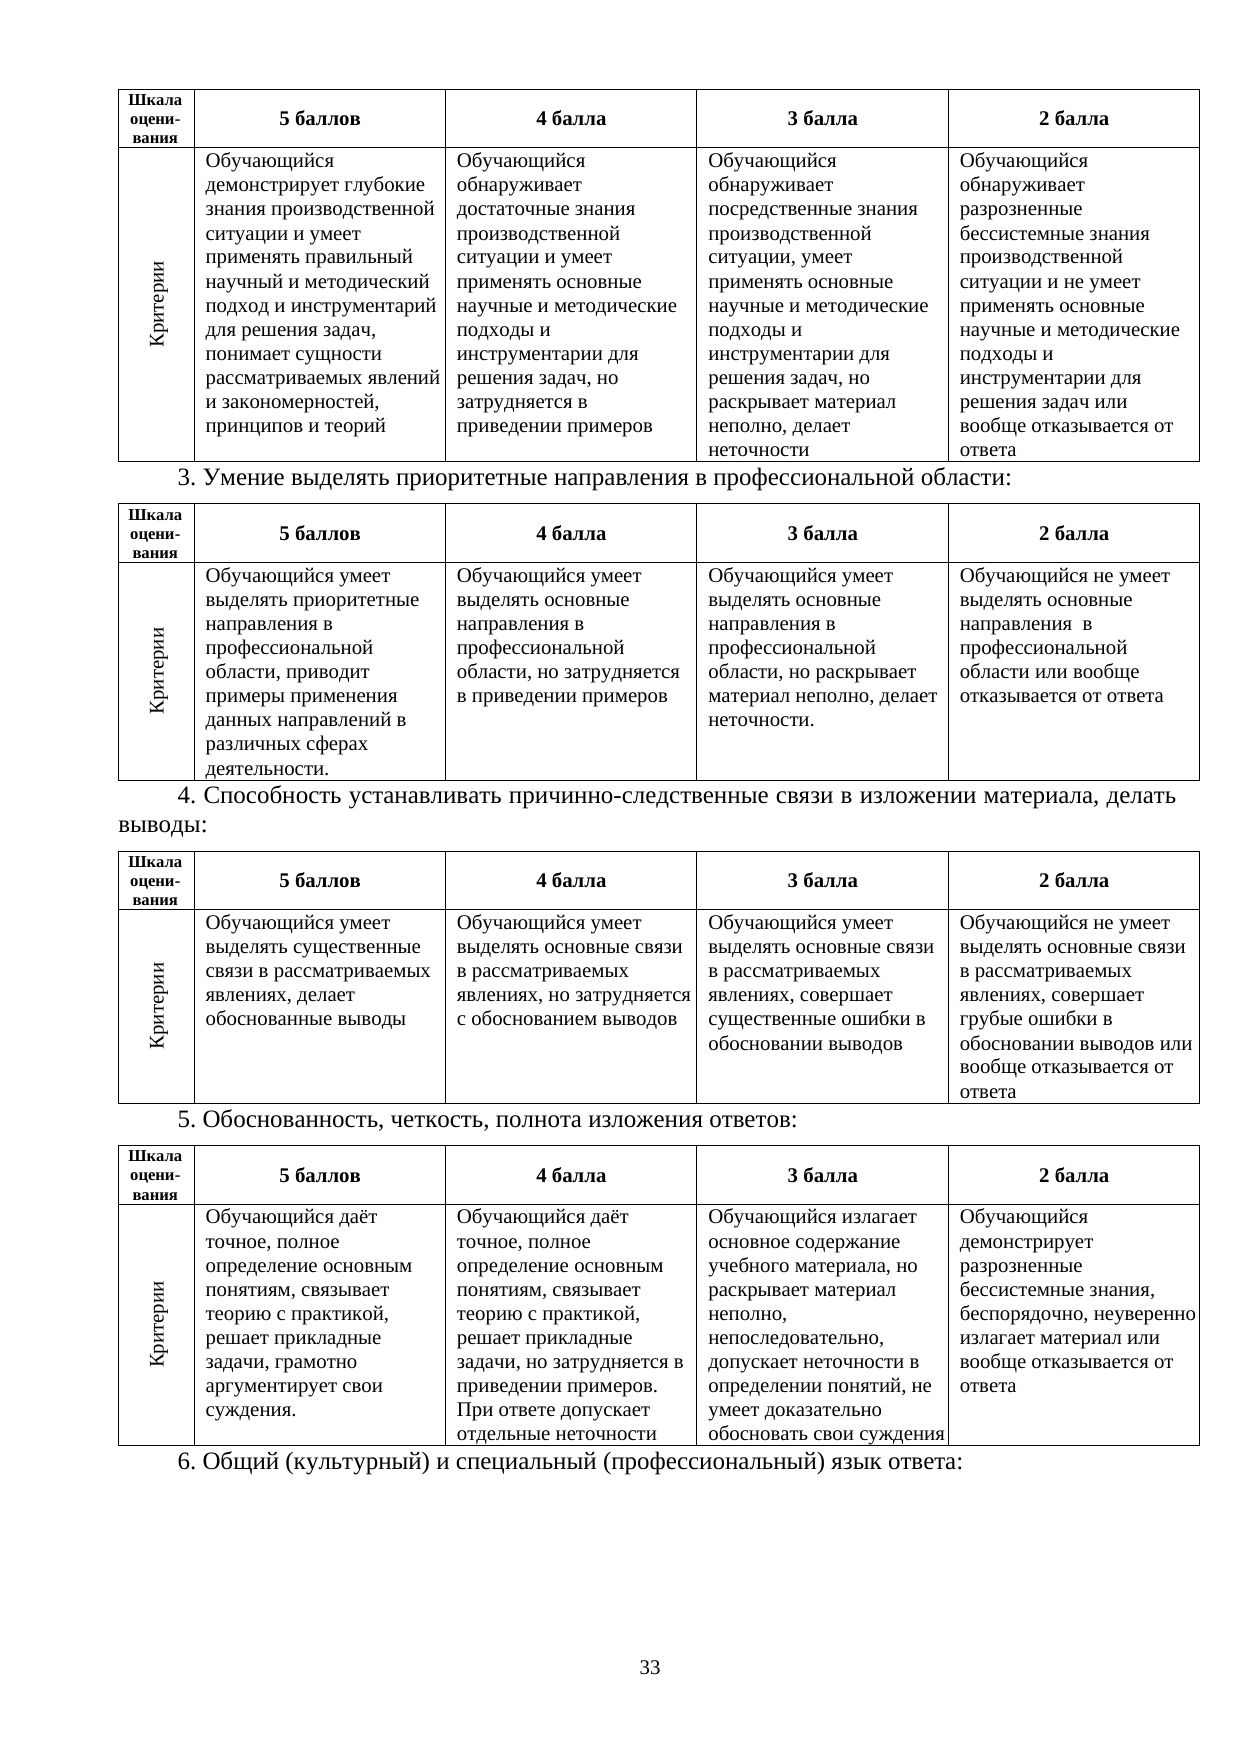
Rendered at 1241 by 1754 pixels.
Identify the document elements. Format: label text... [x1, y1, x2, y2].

table_header 3 балла [697, 90, 948, 147]
table_header 4 балла [446, 1146, 696, 1203]
table_header 4 балла [446, 852, 696, 909]
table_header 5 баллов [195, 1146, 445, 1203]
table_header 2 балла [949, 1146, 1199, 1203]
table_cell Обучающийся демонстрирует глубокие знания производственной ситуации и умеет применять правильный научный и методический подход и инструментарий для решения задач, понимает сущности рассматриваемых явлений и закономерностей, принципов и теорий [195, 148, 445, 461]
table_cell Критерии [119, 1205, 194, 1445]
table_cell Обучающийся умеет выделять основные связи в рассматриваемых явлениях, совершает существенные ошибки в обосновании выводов [697, 910, 948, 1103]
table_header Шкала оценивания [119, 852, 194, 909]
table_cell Обучающийся обнаруживает посредственные знания производственной ситуации, умеет применять основные научные и методические подходы и инструментарии для решения задач, но раскрывает материал неполно, делает неточности [697, 148, 948, 461]
table_cell Обучающийся обнаруживает разрозненные бессистемные знания производственной ситуации и не умеет применять основные научные и методические подходы и инструментарии для решения задач или вообще отказывается от ответа [949, 148, 1199, 461]
table_header Шкала оценивания [119, 504, 194, 562]
table_cell Обучающийся не умеет выделять основные связи в рассматриваемых явлениях, совершает грубые ошибки в обосновании выводов или вообще отказывается от ответа [949, 910, 1199, 1103]
table_cell Критерии [119, 563, 194, 779]
table_cell Обучающийся умеет выделять основные направления в профессиональной области, но раскрывает материал неполно, делает неточности. [697, 563, 948, 779]
table_header 4 балла [446, 504, 696, 562]
table_cell Обучающийся умеет выделять основные связи в рассматриваемых явлениях, но затрудняется с обоснованием выводов [446, 910, 696, 1103]
text 3. Умение выделять приоритетные направления в профессиональной области: [118, 462, 1177, 491]
table_cell Обучающийся умеет выделять приоритетные направления в профессиональной области, приводит примеры применения данных направлений в различных сферах деятельности. [195, 563, 445, 779]
table_cell Обучающийся даёт точное, полное определение основным понятиям, связывает теорию с практикой, решает прикладные задачи, грамотно аргументирует свои суждения. [195, 1205, 445, 1445]
table_header Шкала оценивания [119, 90, 194, 147]
table_cell Обучающийся обнаруживает достаточные знания производственной ситуации и умеет применять основные научные и методические подходы и инструментарии для решения задач, но затрудняется в приведении примеров [446, 148, 696, 461]
table_header 3 балла [697, 852, 948, 909]
table_cell Обучающийся излагает основное содержание учебного материала, но раскрывает материал неполно, непоследовательно, допускает неточности в определении понятий, не умеет доказательно обосновать свои суждения [697, 1205, 948, 1445]
table_header 4 балла [446, 90, 696, 147]
table_header 5 баллов [195, 504, 445, 562]
table_header Шкала оценивания [119, 1146, 194, 1203]
text 6. Общий (культурный) и специальный (профессиональный) язык ответа: [118, 1446, 1177, 1475]
table_header 2 балла [949, 852, 1199, 909]
text 4. Способность устанавливать причинно-следственные связи в изложении материала, делать выводы: [118, 781, 1177, 838]
table_cell Обучающийся умеет выделять существенные связи в рассматриваемых явлениях, делает обоснованные выводы [195, 910, 445, 1103]
table_header 5 баллов [195, 852, 445, 909]
table_cell Обучающийся даёт точное, полное определение основным понятиям, связывает теорию с практикой, решает прикладные задачи, но затрудняется в приведении примеров. При ответе допускает отдельные неточности [446, 1205, 696, 1445]
table_header 3 балла [697, 504, 948, 562]
table_cell Обучающийся демонстрирует разрозненные бессистемные знания, беспорядочно, неуверенно излагает материал или вообще отказывается от ответа [949, 1205, 1199, 1445]
text 5. Обоснованность, четкость, полнота изложения ответов: [118, 1104, 1177, 1132]
table_header 2 балла [949, 504, 1199, 562]
table_header 3 балла [697, 1146, 948, 1203]
table_header 5 баллов [195, 90, 445, 147]
table_cell Обучающийся умеет выделять основные направления в профессиональной области, но затрудняется в приведении примеров [446, 563, 696, 779]
table_cell Критерии [119, 148, 194, 461]
table_cell Критерии [119, 910, 194, 1103]
table_cell Обучающийся не умеет выделять основные направления в профессиональной области или вообще отказывается от ответа [949, 563, 1199, 779]
table_header 2 балла [949, 90, 1199, 147]
